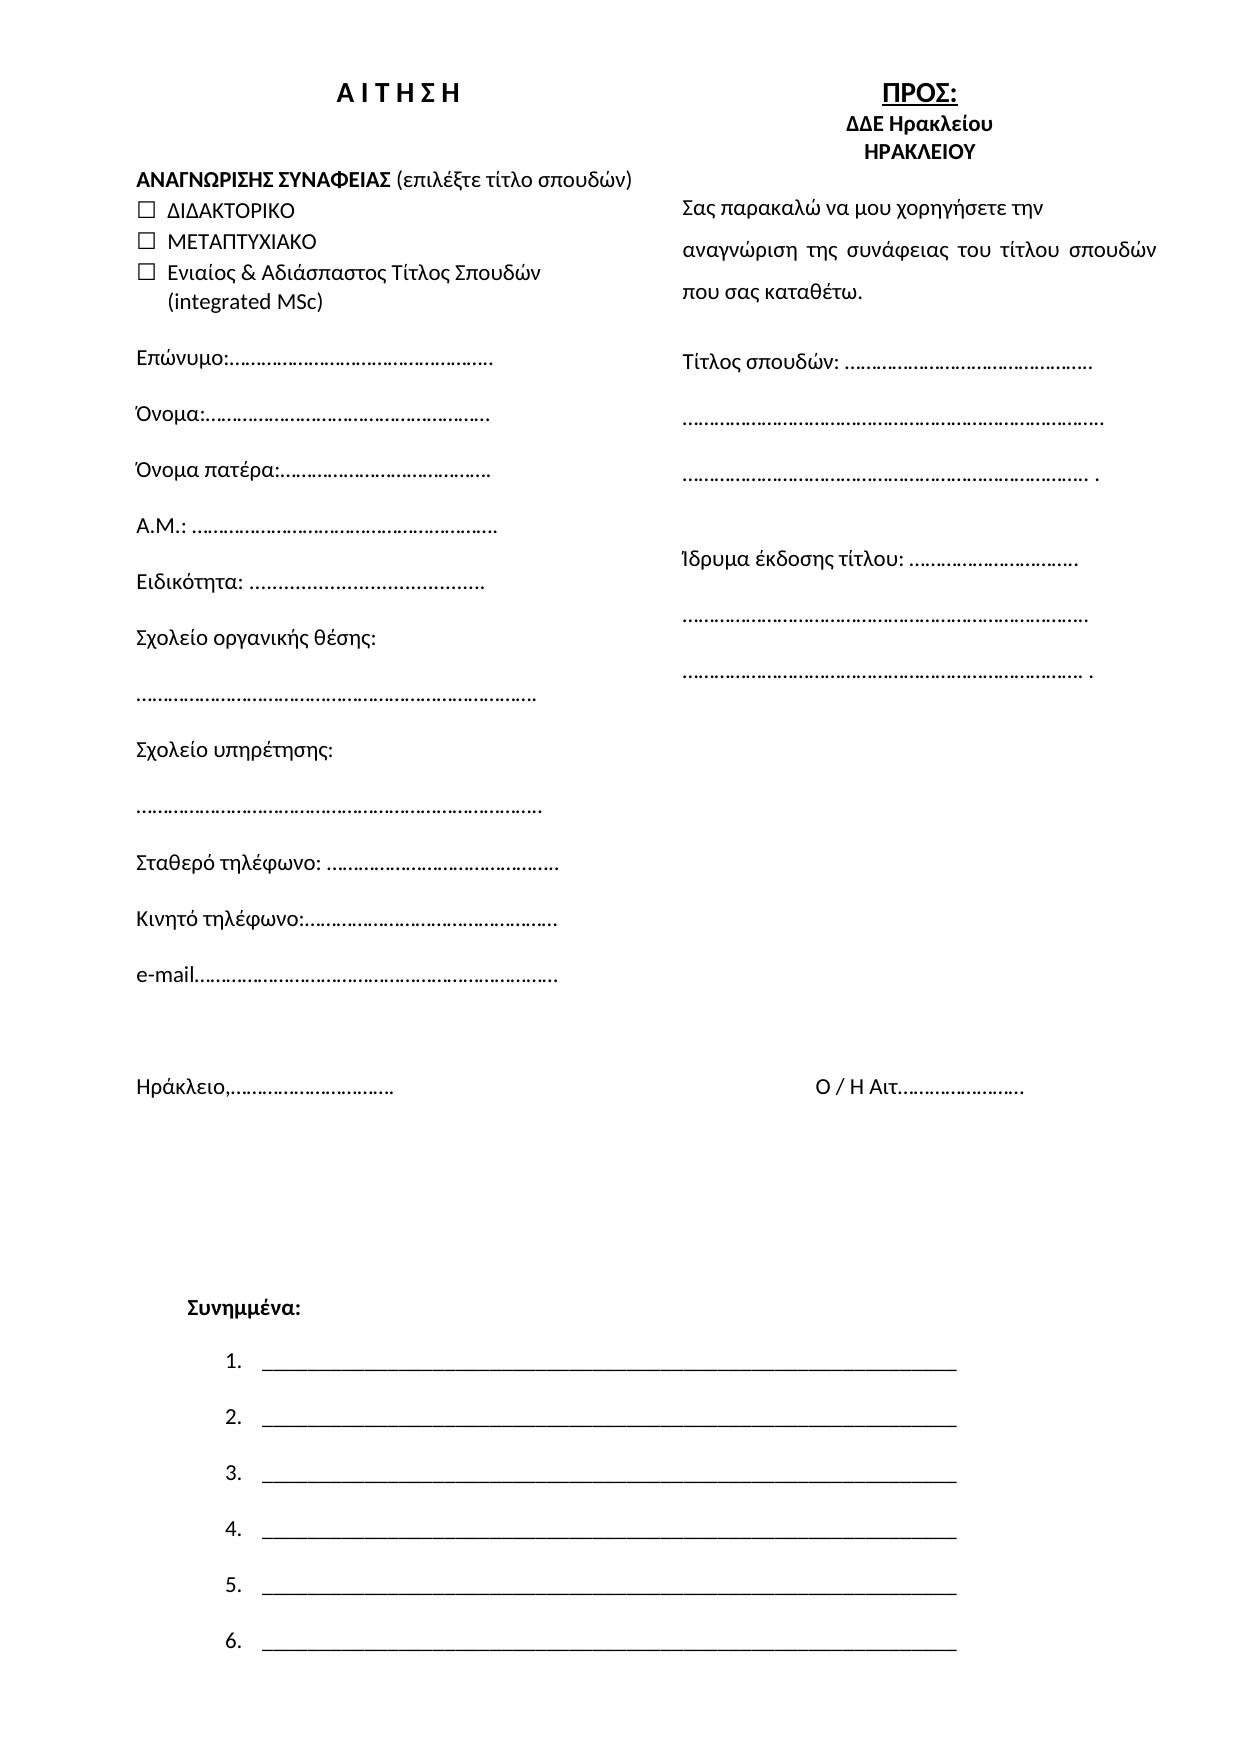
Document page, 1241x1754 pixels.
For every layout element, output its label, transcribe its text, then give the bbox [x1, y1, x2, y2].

list _____________________________________________________________ [225, 1402, 1053, 1430]
list _____________________________________________________________ [225, 1458, 1053, 1486]
text Συνημμένα: [187, 1293, 1053, 1321]
list _____________________________________________________________ [225, 1346, 1053, 1374]
list _____________________________________________________________ [225, 1626, 1053, 1654]
table_cell Ηράκλειο,…………………………. [125, 1044, 671, 1240]
list _____________________________________________________________ [225, 1570, 1053, 1598]
table_cell Ο / Η Αιτ…………………… [671, 1044, 1168, 1240]
list _____________________________________________________________ [225, 1514, 1053, 1542]
table_header Α Ι Τ Η Σ Η ΑΝΑΓΝΩΡΙΣΗΣ ΣΥΝΑΦΕΙΑΣ (επιλέξτε τίτλο σπουδών) ΔΙΔΑΚΤΟΡΙΚΟ ΜΕΤΑΠΤΥΧΙΑΚΟ Ενιαίος & Αδιάσπαστος Τίτλος Σπουδών (integrated MSc) Επώνυμο:………………………………………….. Όνομα:……………………………………………… Όνομα πατέρα:…………………………………. Α.Μ.: …………………………………………………. Ειδικότητα: ......................................... Σχολείο οργανικής θέσης: …………………………………………………………………. Σχολείο υπηρέτησης: ………………………………………………………………….. Σταθερό τηλέφωνο: …………………………………….. Κινητό τηλέφωνο:………………………………………… e-mail…………………………………………………………… [125, 74, 671, 1044]
table_header ΠΡΟΣ: ΔΔΕ Ηρακλείου ΗΡΑΚΛΕΙΟΥ Σας παρακαλώ να μου χορηγήσετε την αναγνώριση της συνάφειας του τίτλου σπουδών που σας καταθέτω. Τίτλος σπουδών: ……………………………………….. …………………………………………………………………….. ………………………………………………………………….. . Ίδρυμα έκδοσης τίτλου: ………………………….. ………………………………………………………………….. …………………………………………………………………. . [671, 74, 1168, 1044]
